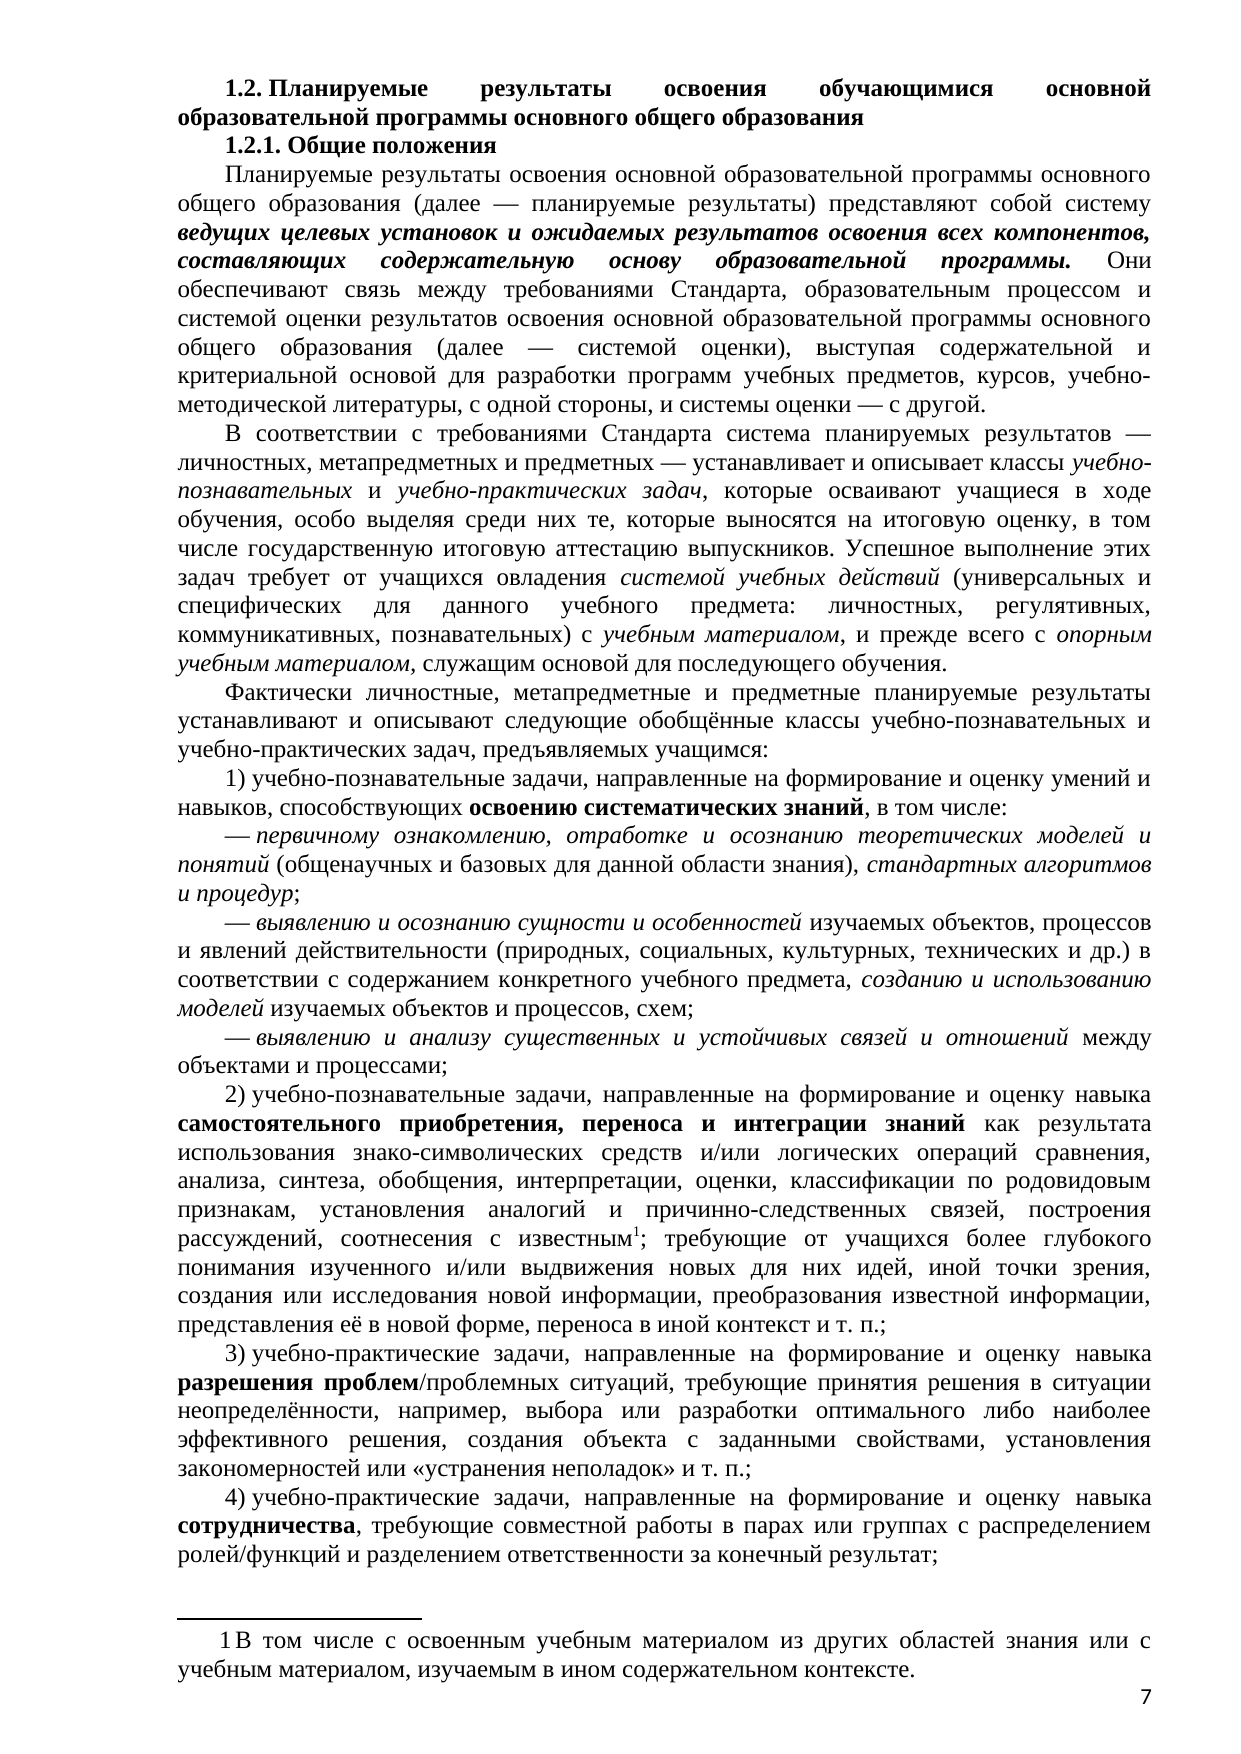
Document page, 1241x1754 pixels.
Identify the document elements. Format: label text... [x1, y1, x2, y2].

text — первичному ознакомлению, отработке и осознанию теоретических моделей и понятий (общенаучных и базовых для данной области знания), стандартных алгоритмов и процедур; [177, 821, 1152, 907]
text — выявлению и осознанию сущности и особенностей изучаемых объектов, процессов и явлений действительности (природных, социальных, культурных, технических и др.) в соответствии с содержанием конкретного учебного предмета, созданию и использованию моделей изучаемых объектов и процессов, схем; [177, 907, 1152, 1022]
text — выявлению и анализу существенных и устойчивых связей и отношений между объектами и процессами; [177, 1022, 1152, 1079]
text 1) учебно-познавательные задачи, направленные на формирование и оценку умений и навыков, способствующих освоению систематических знаний, в том числе: [177, 763, 1152, 821]
text Планируемые результаты освоения основной образовательной программы основного общего образования (далее — планируемые результаты) представляют собой систему ведущих целевых установок и ожидаемых результатов освоения всех компонентов, составляющих содержательную основу образовательной программы. Они обеспечивают связь между требованиями Стандарта, образовательным процессом и системой оценки результатов освоения основной образовательной программы основного общего образования (далее — системой оценки), выступая содержательной и критериальной основой для разработки программ учебных предметов, курсов, учебно-методической литературы, с одной стороны, и системы оценки — с другой. [177, 159, 1152, 418]
text 3) учебно-практические задачи, направленные на формирование и оценку навыка разрешения проблем/проблемных ситуаций, требующие принятия решения в ситуации неопределённости, например, выбора или разработки оптимального либо наиболее эффективного решения, создания объекта с заданными свойствами, установления закономерностей или «устранения неполадок» и т. п.; [177, 1338, 1152, 1482]
text 1.2. Планируемые результаты освоения обучающимися основной образовательной программы основного общего образования [177, 73, 1152, 131]
text 1.2.1. Общие положения [177, 131, 1152, 159]
text Фактически личностные, метапредметные и предметные планируемые результаты устанавливают и описывают следующие обобщённые классы учебно-познавательных и учебно-практических задач, предъявляемых учащимся: [177, 677, 1152, 763]
text В соответствии с требованиями Стандарта система планируемых результатов — личностных, метапредметных и предметных — устанавливает и описывает классы учебно-познавательных и учебно-практических задач, которые осваивают учащиеся в ходе обучения, особо выделяя среди них те, которые выносятся на итоговую оценку, в том числе государственную итоговую аттестацию выпускников. Успешное выполнение этих задач требует от учащихся овладения системой учебных действий (универсальных и специфических для данного учебного предмета: личностных, регулятивных, коммуникативных, познавательных) с учебным материалом, и прежде всего с опорным учебным материалом, служащим основой для последующего обучения. [177, 418, 1152, 677]
text 4) учебно-практические задачи, направленные на формирование и оценку навыка сотрудничества, требующие совместной работы в парах или группах с распределением ролей/функций и разделением ответственности за конечный результат; [177, 1482, 1152, 1568]
text 2) учебно-познавательные задачи, направленные на формирование и оценку навыка самостоятельного приобретения, переноса и интеграции знаний как результата использования знако-символических средств и/или логических операций сравнения, анализа, синтеза, обобщения, интерпретации, оценки, классификации по родовидовым признакам, установления аналогий и причинно-следственных связей, построения рассуждений, соотнесения с известным; требующие от учащихся более глубокого понимания изученного и/или выдвижения новых для них идей, иной точки зрения, создания или исследования новой информации, преобразования известной информации, представления её в новой форме, переноса в иной контекст и т. п.; [177, 1079, 1152, 1338]
